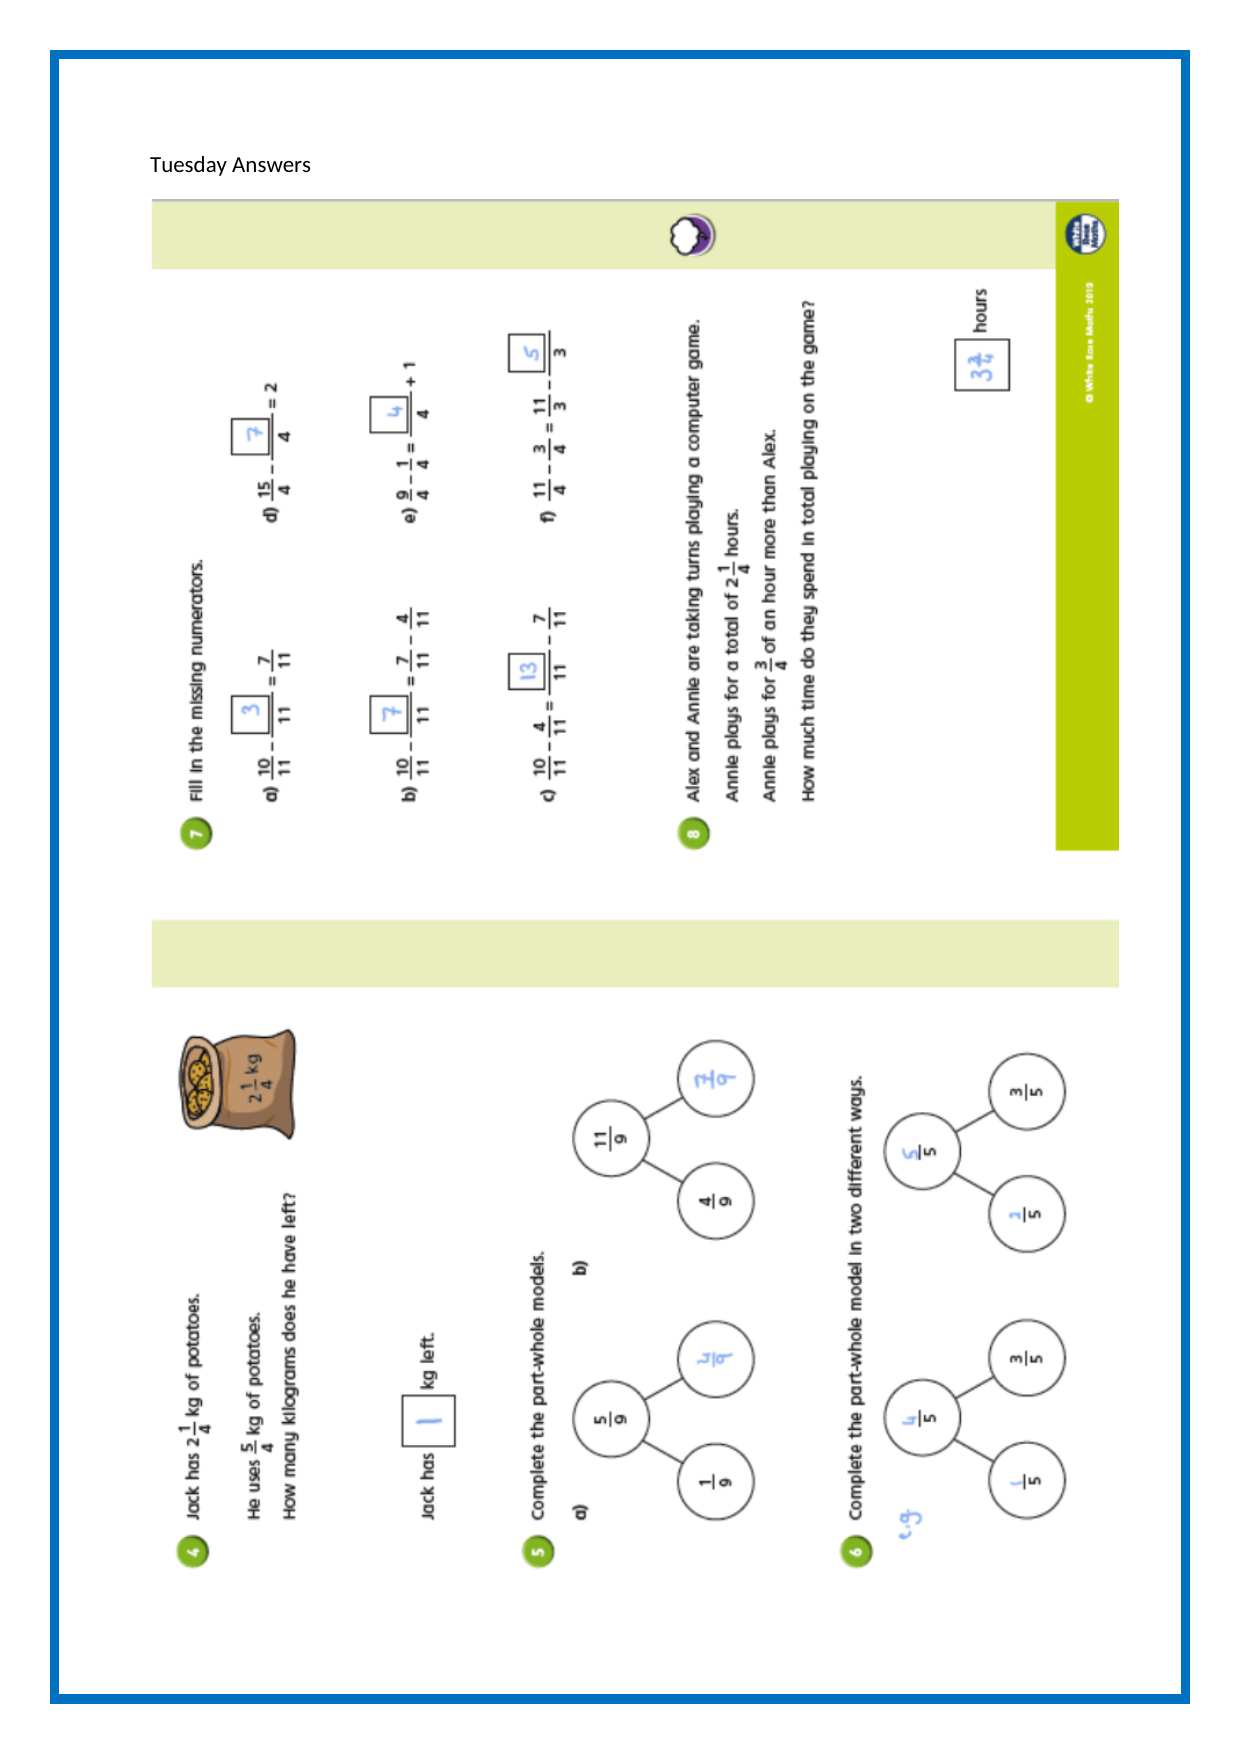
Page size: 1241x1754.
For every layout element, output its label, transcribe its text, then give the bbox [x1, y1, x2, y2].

picture [153, 200, 1119, 1588]
text Tuesday Answers [150, 150, 1090, 178]
